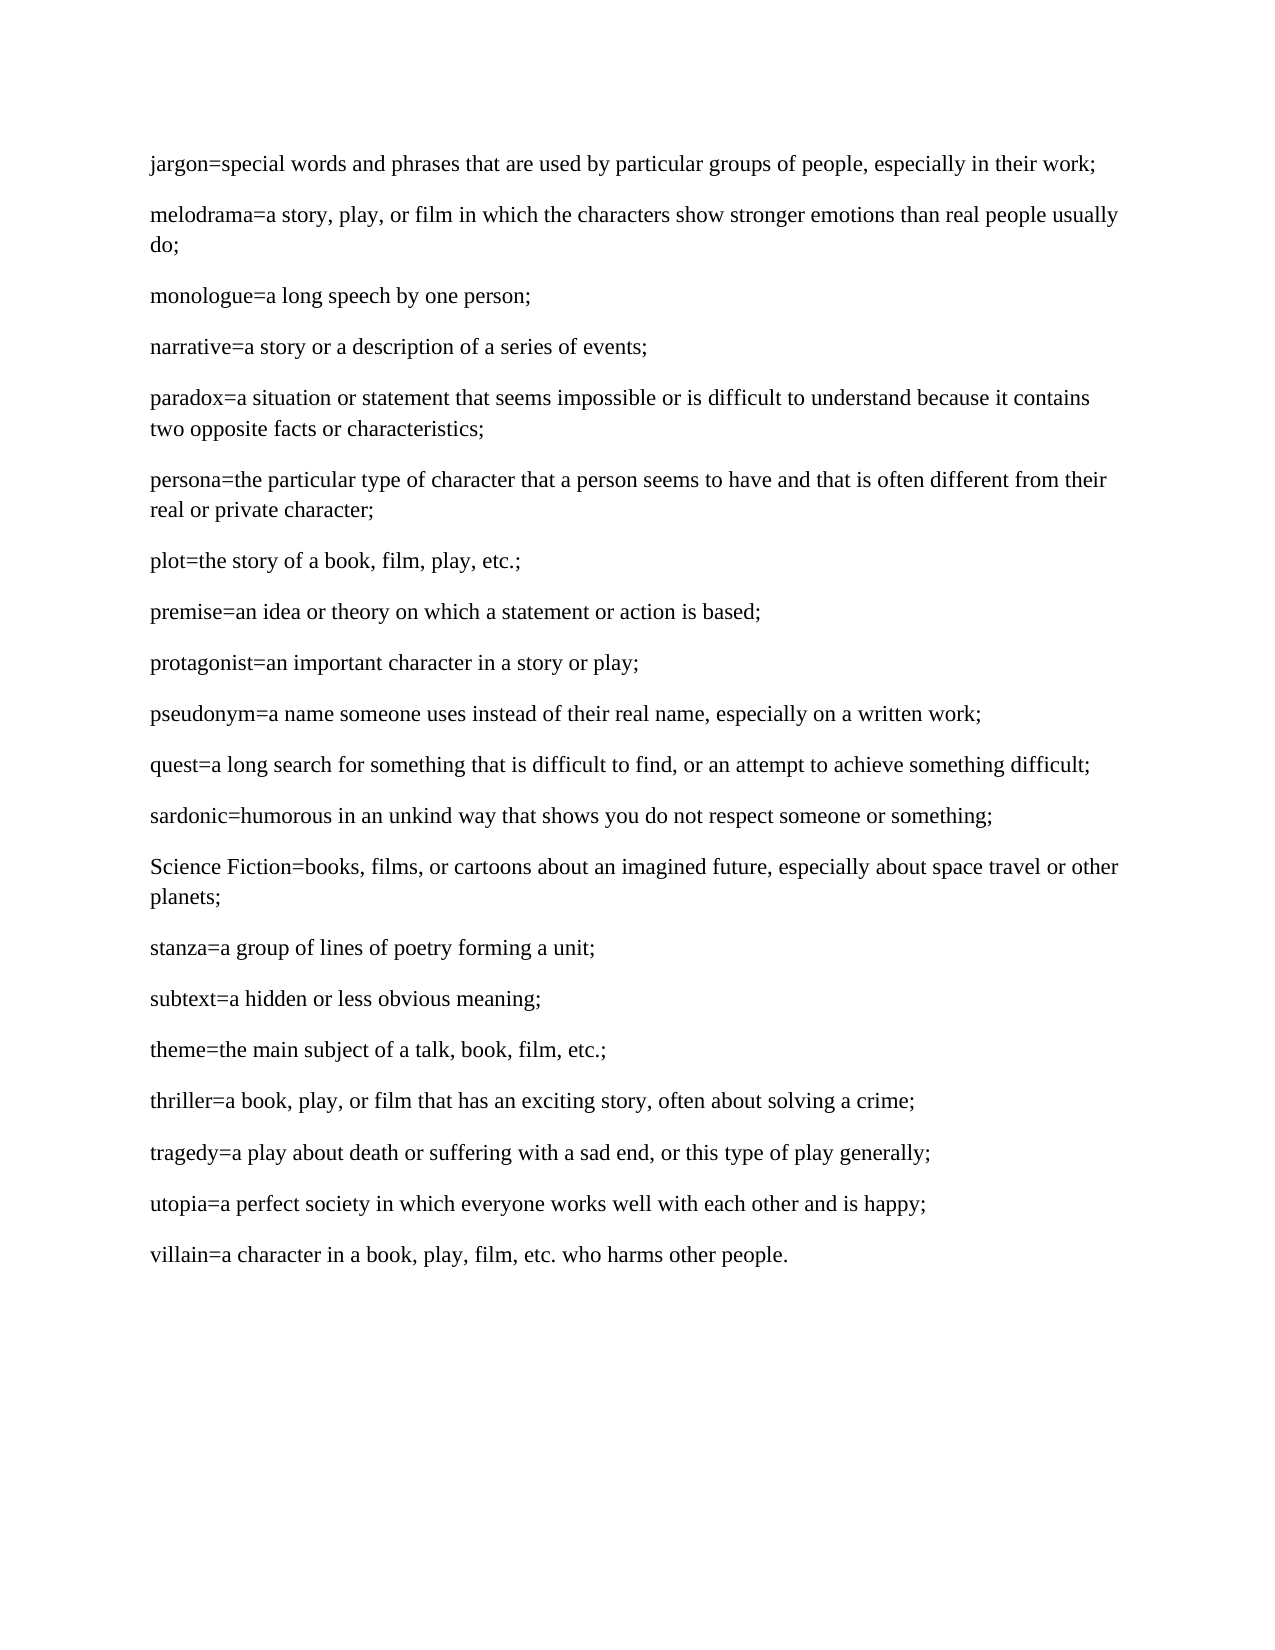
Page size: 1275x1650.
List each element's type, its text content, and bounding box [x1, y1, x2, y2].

text sardonic=humorous in an unkind way that shows you do not respect someone or something; [150, 802, 1125, 828]
text tragedy=a play about death or suffering with a sad end, or this type of play generally; [150, 1138, 1125, 1165]
text paradox=a situation or statement that seems impossible or is difficult to understand because it contains two opposite facts or characteristics; [150, 384, 1125, 441]
text Science Fiction=books, films, or cartoons about an imagined future, especially about space travel or other planets; [150, 853, 1125, 910]
text monologue=a long speech by one person; [150, 282, 1125, 309]
text quest=a long search for something that is difficult to find, or an attempt to achieve something difficult; [150, 751, 1125, 777]
text persona=the particular type of character that a person seems to have and that is often different from their real or private character; [150, 466, 1125, 522]
text thriller=a book, play, or film that has an exciting story, often about solving a crime; [150, 1087, 1125, 1114]
text stanza=a group of lines of poetry forming a unit; [150, 934, 1125, 961]
text pseudonym=a name someone uses instead of their real name, especially on a written work; [150, 700, 1125, 726]
text subtext=a hidden or less obvious meaning; [150, 985, 1125, 1012]
text plot=the story of a book, film, play, etc.; [150, 547, 1125, 573]
text melodrama=a story, play, or film in which the characters show stronger emotions than real people usually do; [150, 201, 1125, 258]
text theme=the main subject of a talk, book, film, etc.; [150, 1036, 1125, 1063]
text utopia=a perfect society in which everyone works well with each other and is happy; [150, 1189, 1125, 1216]
text protagonist=an important character in a story or play; [150, 649, 1125, 675]
text jargon=special words and phrases that are used by particular groups of people, especially in their work; [150, 150, 1125, 176]
text narrative=a story or a description of a series of events; [150, 333, 1125, 360]
text villain=a character in a book, play, film, etc. who harms other people. [150, 1241, 1125, 1267]
text premise=an idea or theory on which a statement or action is based; [150, 598, 1125, 624]
